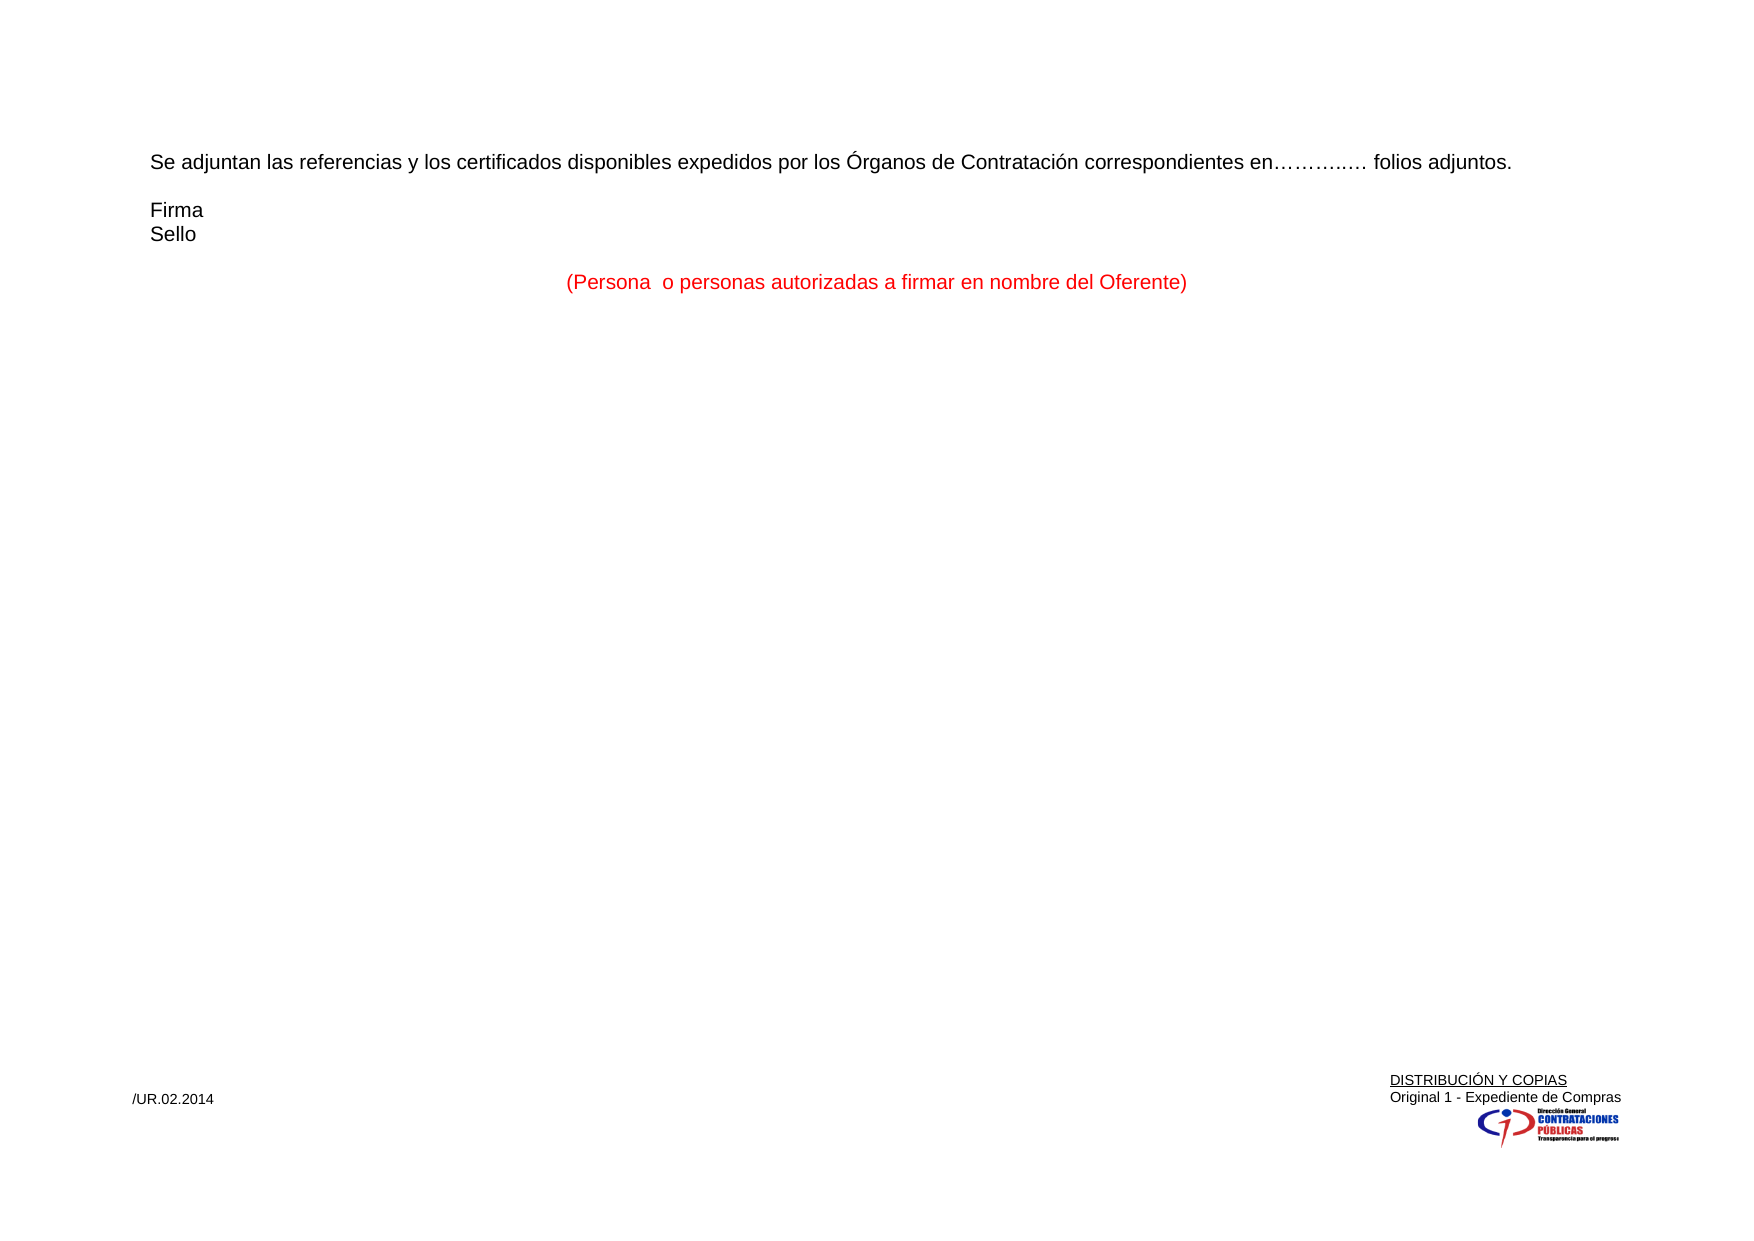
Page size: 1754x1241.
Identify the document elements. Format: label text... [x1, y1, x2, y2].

picture [1477, 1108, 1619, 1148]
text Se adjuntan las referencias y los certificados disponibles expedidos por los Órganos de Contratación correspondientes en………..… folios adjuntos. [150, 150, 1604, 174]
text Sello [150, 222, 1604, 246]
text (Persona o personas autorizadas a firmar en nombre del Oferente) [150, 270, 1604, 294]
text Firma [150, 198, 1604, 222]
